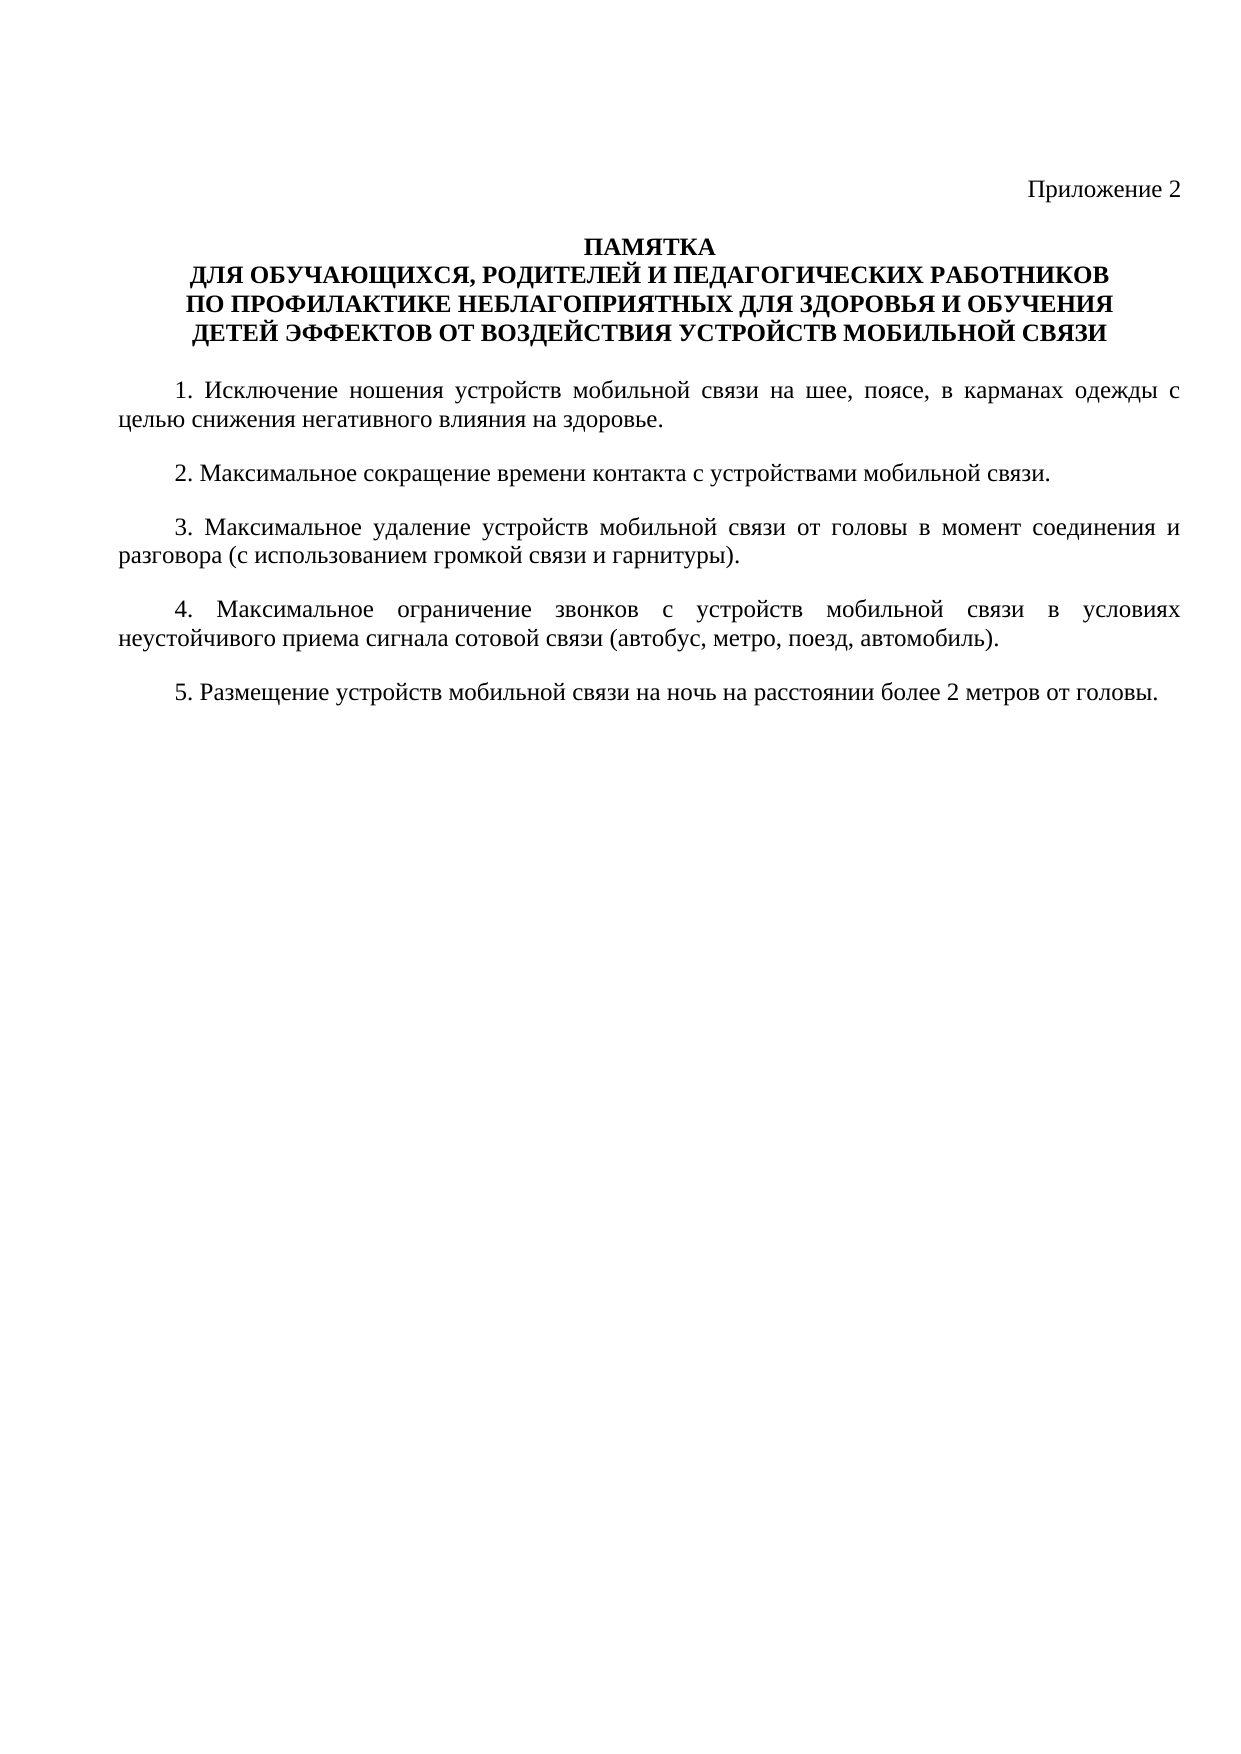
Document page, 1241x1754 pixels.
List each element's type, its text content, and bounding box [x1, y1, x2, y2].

text Приложение 2 [118, 174, 1181, 203]
text 1. Исключение ношения устройств мобильной связи на шее, поясе, в карманах одежды с целью снижения негативного влияния на здоровье. [118, 375, 1181, 433]
text ДЛЯ ОБУЧАЮЩИХСЯ, РОДИТЕЛЕЙ И ПЕДАГОГИЧЕСКИХ РАБОТНИКОВ [118, 260, 1181, 289]
text ПО ПРОФИЛАКТИКЕ НЕБЛАГОПРИЯТНЫХ ДЛЯ ЗДОРОВЬЯ И ОБУЧЕНИЯ [118, 289, 1181, 318]
text 3. Максимальное удаление устройств мобильной связи от головы в момент соединения и разговора (с использованием громкой связи и гарнитуры). [118, 512, 1181, 569]
text 4. Максимальное ограничение звонков с устройств мобильной связи в условиях неустойчивого приема сигнала сотовой связи (автобус, метро, поезд, автомобиль). [118, 594, 1181, 652]
text ДЕТЕЙ ЭФФЕКТОВ ОТ ВОЗДЕЙСТВИЯ УСТРОЙСТВ МОБИЛЬНОЙ СВЯЗИ [118, 318, 1181, 347]
text ПАМЯТКА [118, 232, 1181, 260]
text 5. Размещение устройств мобильной связи на ночь на расстоянии более 2 метров от головы. [118, 677, 1181, 705]
text 2. Максимальное сокращение времени контакта с устройствами мобильной связи. [118, 458, 1181, 487]
